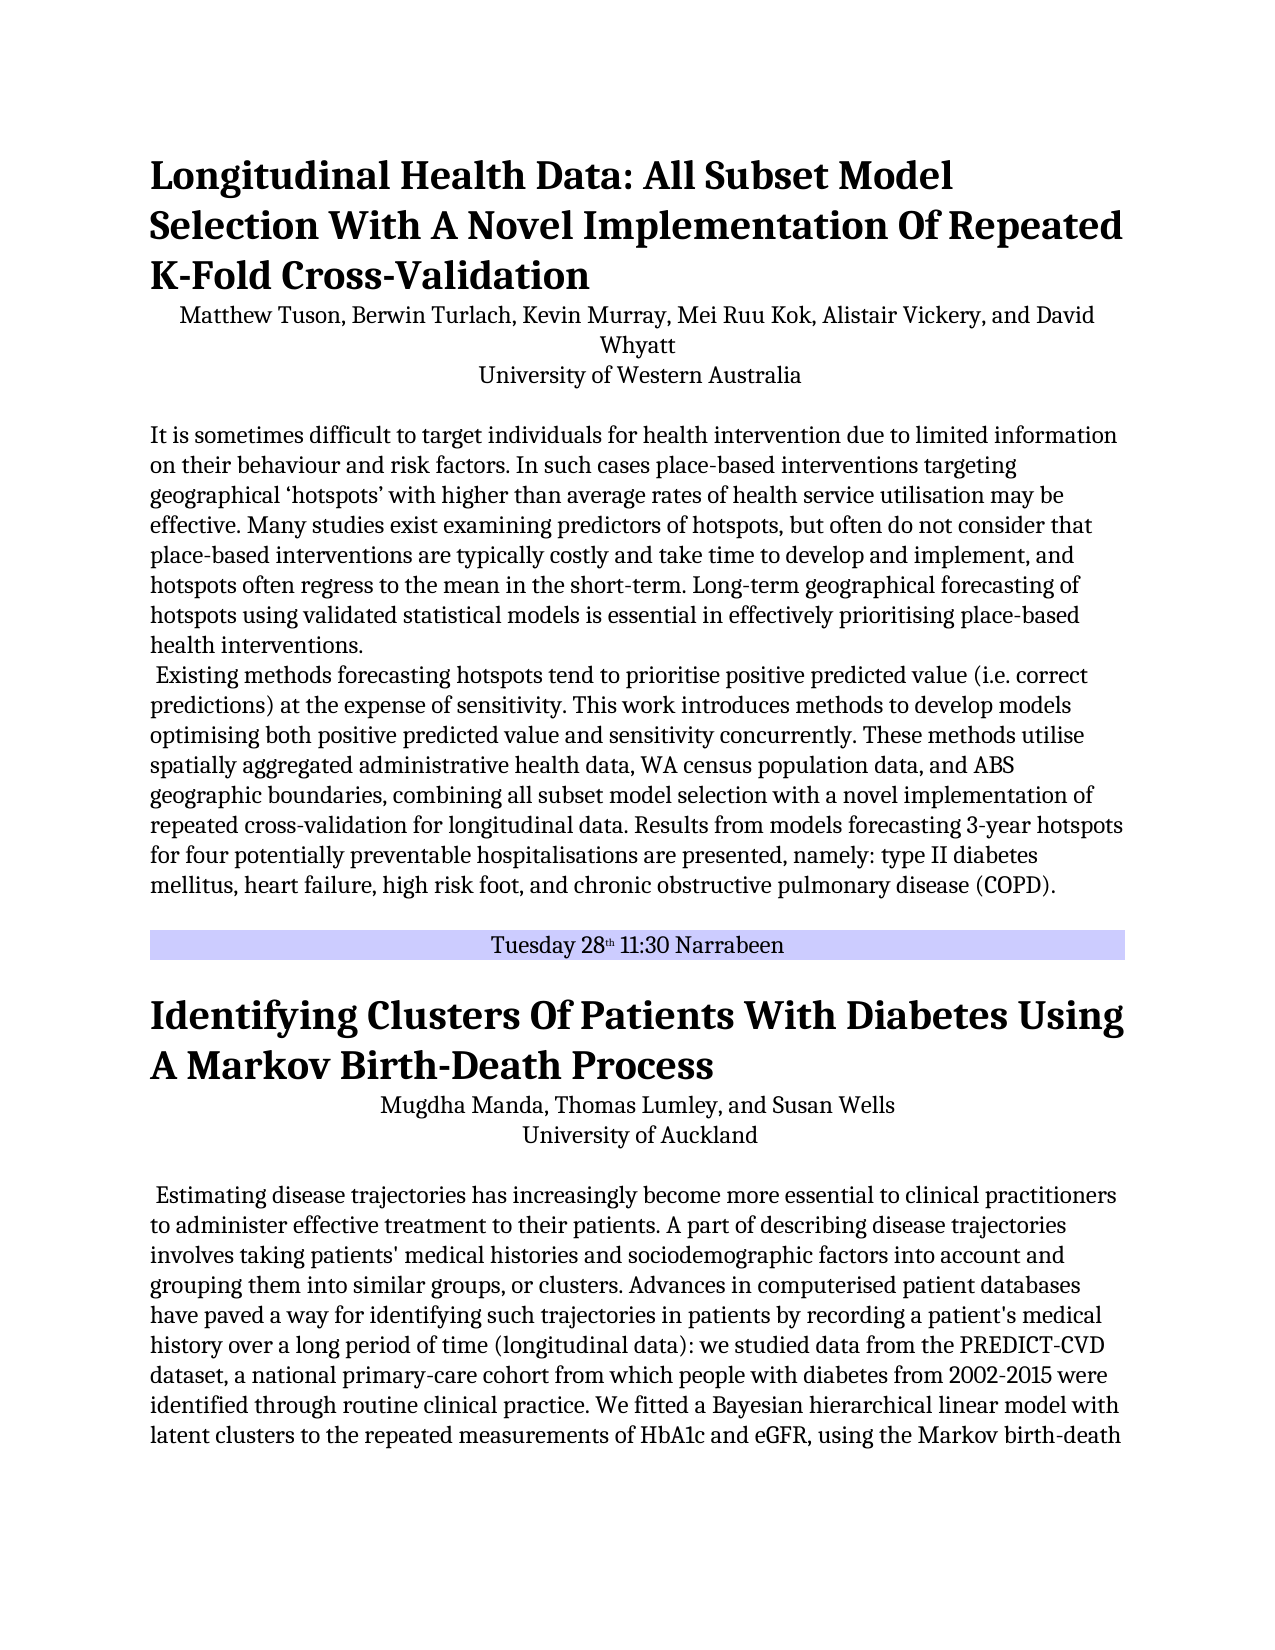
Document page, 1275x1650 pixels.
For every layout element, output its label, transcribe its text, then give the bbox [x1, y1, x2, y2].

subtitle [150, 150, 1125, 300]
text Mugdha Manda, Thomas Lumley, and Susan Wells University of Auckland [150, 1090, 1125, 1180]
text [150, 1180, 1125, 1450]
text Matthew Tuson, Berwin Turlach, Kevin Murray, Mei Ruu Kok, Alistair Vickery, and David Whyatt University of Western Australia [150, 300, 1125, 420]
text Existing methods forecasting hotspots tend to prioritise positive predicted value (i.e. correct predictions) at the expense of sensitivity. This work introduces methods to develop models optimising both positive predicted value and sensitivity concurrently. These methods utilise spatially aggregated administrative health data, WA census population data, and ABS geographic boundaries, combining all subset model selection with a novel implementation of repeated cross-validation for longitudinal data. Results from models forecasting 3-year hotspots for four potentially preventable hospitalisations are presented, namely: type II diabetes mellitus, heart failure, high risk foot, and chronic obstructive pulmonary disease (COPD). [150, 660, 1125, 900]
text Tuesday 28th 11:30 Narrabeen [150, 930, 1125, 960]
text It is sometimes difficult to target individuals for health intervention due to limited information on their behaviour and risk factors. In such cases place-based interventions targeting geographical ‘hotspots’ with higher than average rates of health service utilisation may be effective. Many studies exist examining predictors of hotspots, but often do not consider that place-based interventions are typically costly and take time to develop and implement, and hotspots often regress to the mean in the short-term. Long-term geographical forecasting of hotspots using validated statistical models is essential in effectively prioritising place-based health interventions. [150, 420, 1125, 660]
subtitle Identifying Clusters Of Patients With Diabetes Using A Markov Birth-Death Process [150, 990, 1125, 1090]
